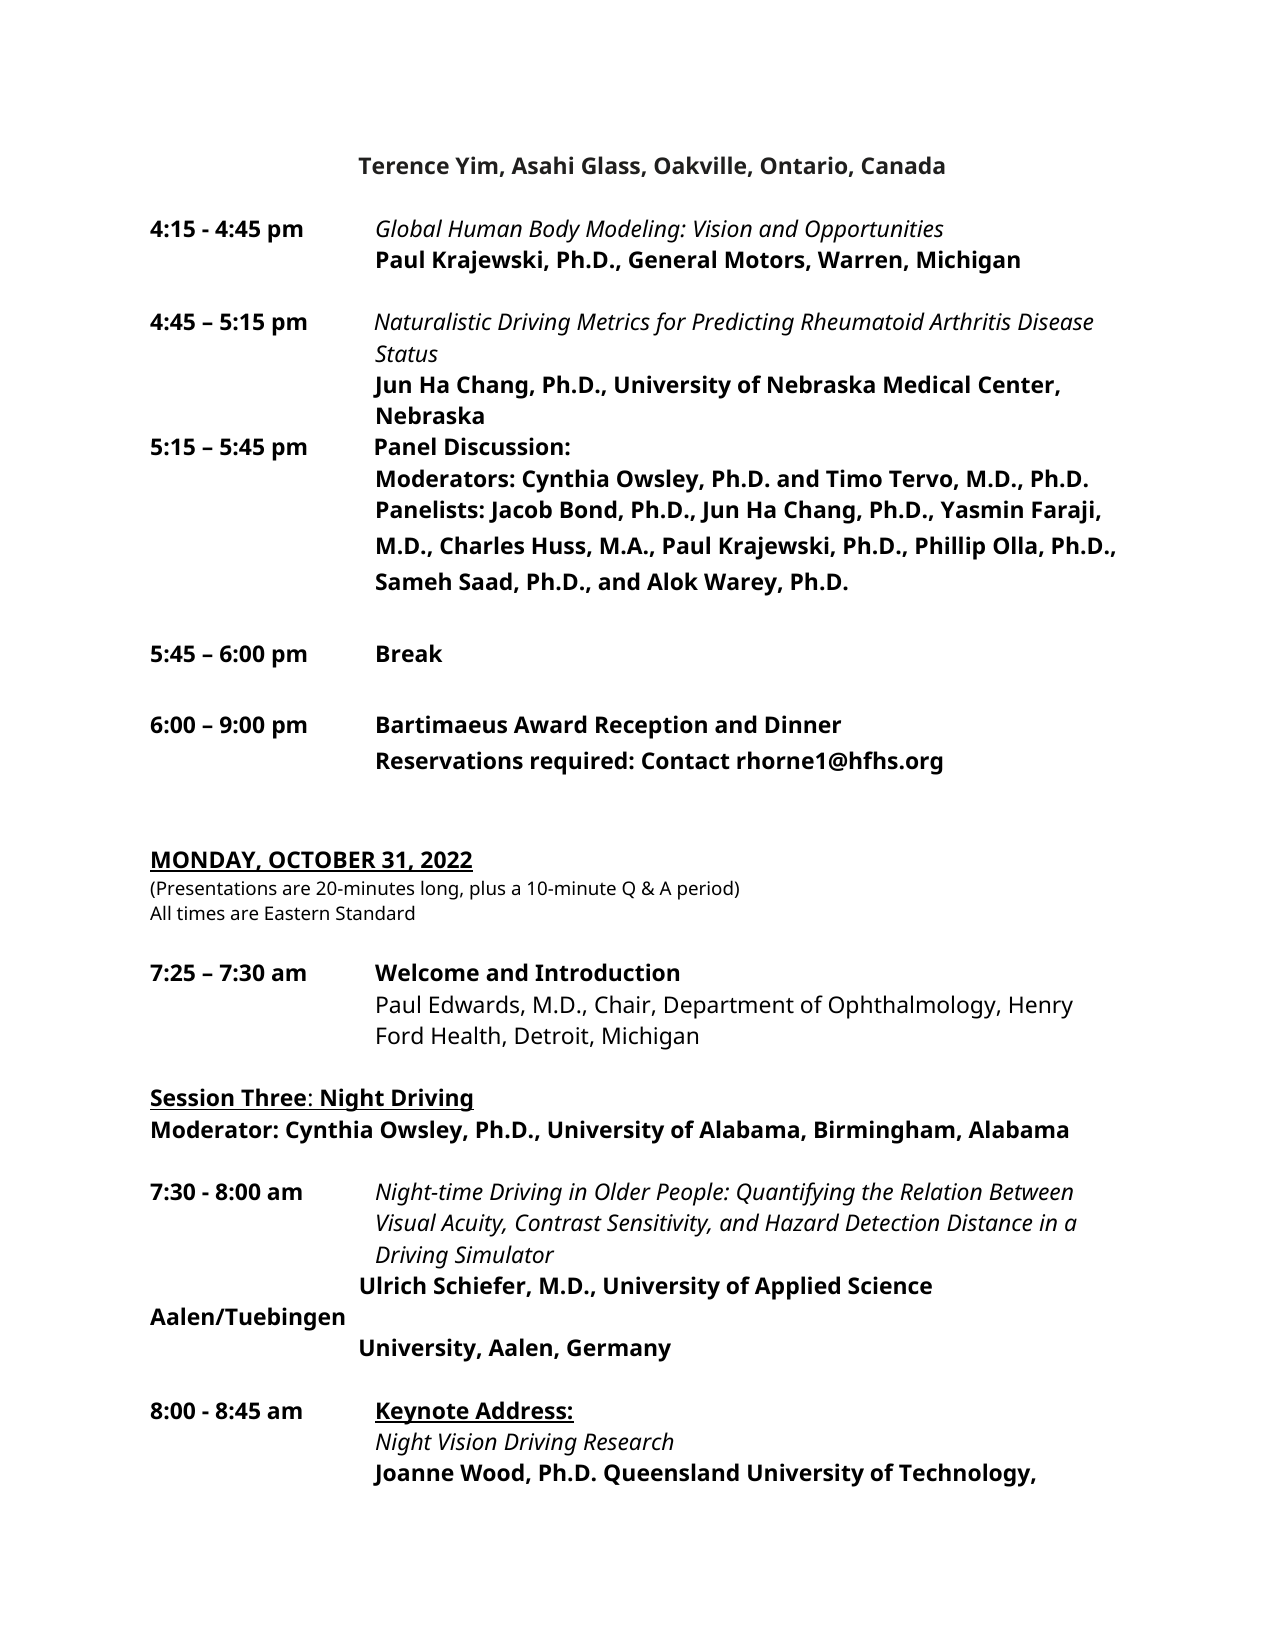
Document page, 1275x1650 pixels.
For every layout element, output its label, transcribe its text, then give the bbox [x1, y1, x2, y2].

text Moderator: Cynthia Owsley, Ph.D., University of Alabama, Birmingham, Alabama [150, 1113, 1125, 1145]
text Visual Acuity, Contrast Sensitivity, and Hazard Detection Distance in a Driving Simulator [375, 1207, 1125, 1270]
text Joanne Wood, Ph.D. Queensland University of Technology, [300, 1457, 1125, 1488]
text 4:15 - 4:45 pm Global Human Body Modeling: Vision and Opportunities [150, 212, 1125, 244]
text Paul Krajewski, Ph.D., General Motors, Warren, Michigan [150, 244, 1125, 275]
text 6:00 – 9:00 pm Bartimaeus Award Reception and Dinner [150, 709, 1125, 741]
text Paul Edwards, M.D., Chair, Department of Ophthalmology, Henry Ford Health, Detroit, Michigan [375, 988, 1125, 1051]
text Session Three: Night Driving [150, 1082, 1125, 1113]
text Reservations required: Contact rhorne1@hfhs.org [150, 745, 1125, 777]
text (Presentations are 20-minutes long, plus a 10-minute Q & A period) [150, 875, 1125, 901]
text Moderators: Cynthia Owsley, Ph.D. and Timo Tervo, M.D., Ph.D. [150, 462, 1125, 494]
text Night Vision Driving Research [150, 1426, 1125, 1457]
text 5:15 – 5:45 pm Panel Discussion: [150, 431, 1125, 462]
text 7:30 - 8:00 am Night-time Driving in Older People: Quantifying the Relation Between [150, 1176, 1125, 1207]
text 4:45 – 5:15 pm Naturalistic Driving Metrics for Predicting Rheumatoid Arthritis Disease [150, 306, 1125, 337]
text 5:45 – 6:00 pm Break [150, 637, 1125, 669]
text Panelists: Jacob Bond, Ph.D., Jun Ha Chang, Ph.D., Yasmin Faraji, M.D., Charles Huss, M.A., Paul Krajewski, Ph.D., Phillip Olla, Ph.D., Sameh Saad, Ph.D., and Alok Warey, Ph.D. [375, 494, 1125, 597]
text 7:25 – 7:30 am Welcome and Introduction [150, 957, 1125, 988]
text Status [300, 337, 1125, 369]
text All times are Eastern Standard [150, 901, 1125, 926]
text MONDAY, OCTOBER 31, 2022 [150, 844, 1125, 875]
text Ulrich Schiefer, M.D., University of Applied Science Aalen/Tuebingen [150, 1270, 1125, 1332]
text 8:00 - 8:45 am Keynote Address: [150, 1395, 1125, 1426]
text University, Aalen, Germany [150, 1332, 1125, 1363]
text Jun Ha Chang, Ph.D., University of Nebraska Medical Center, [300, 369, 1125, 400]
text Terence Yim, Asahi Glass, Oakville, Ontario, Canada [150, 150, 1125, 181]
text Nebraska [300, 400, 1125, 431]
